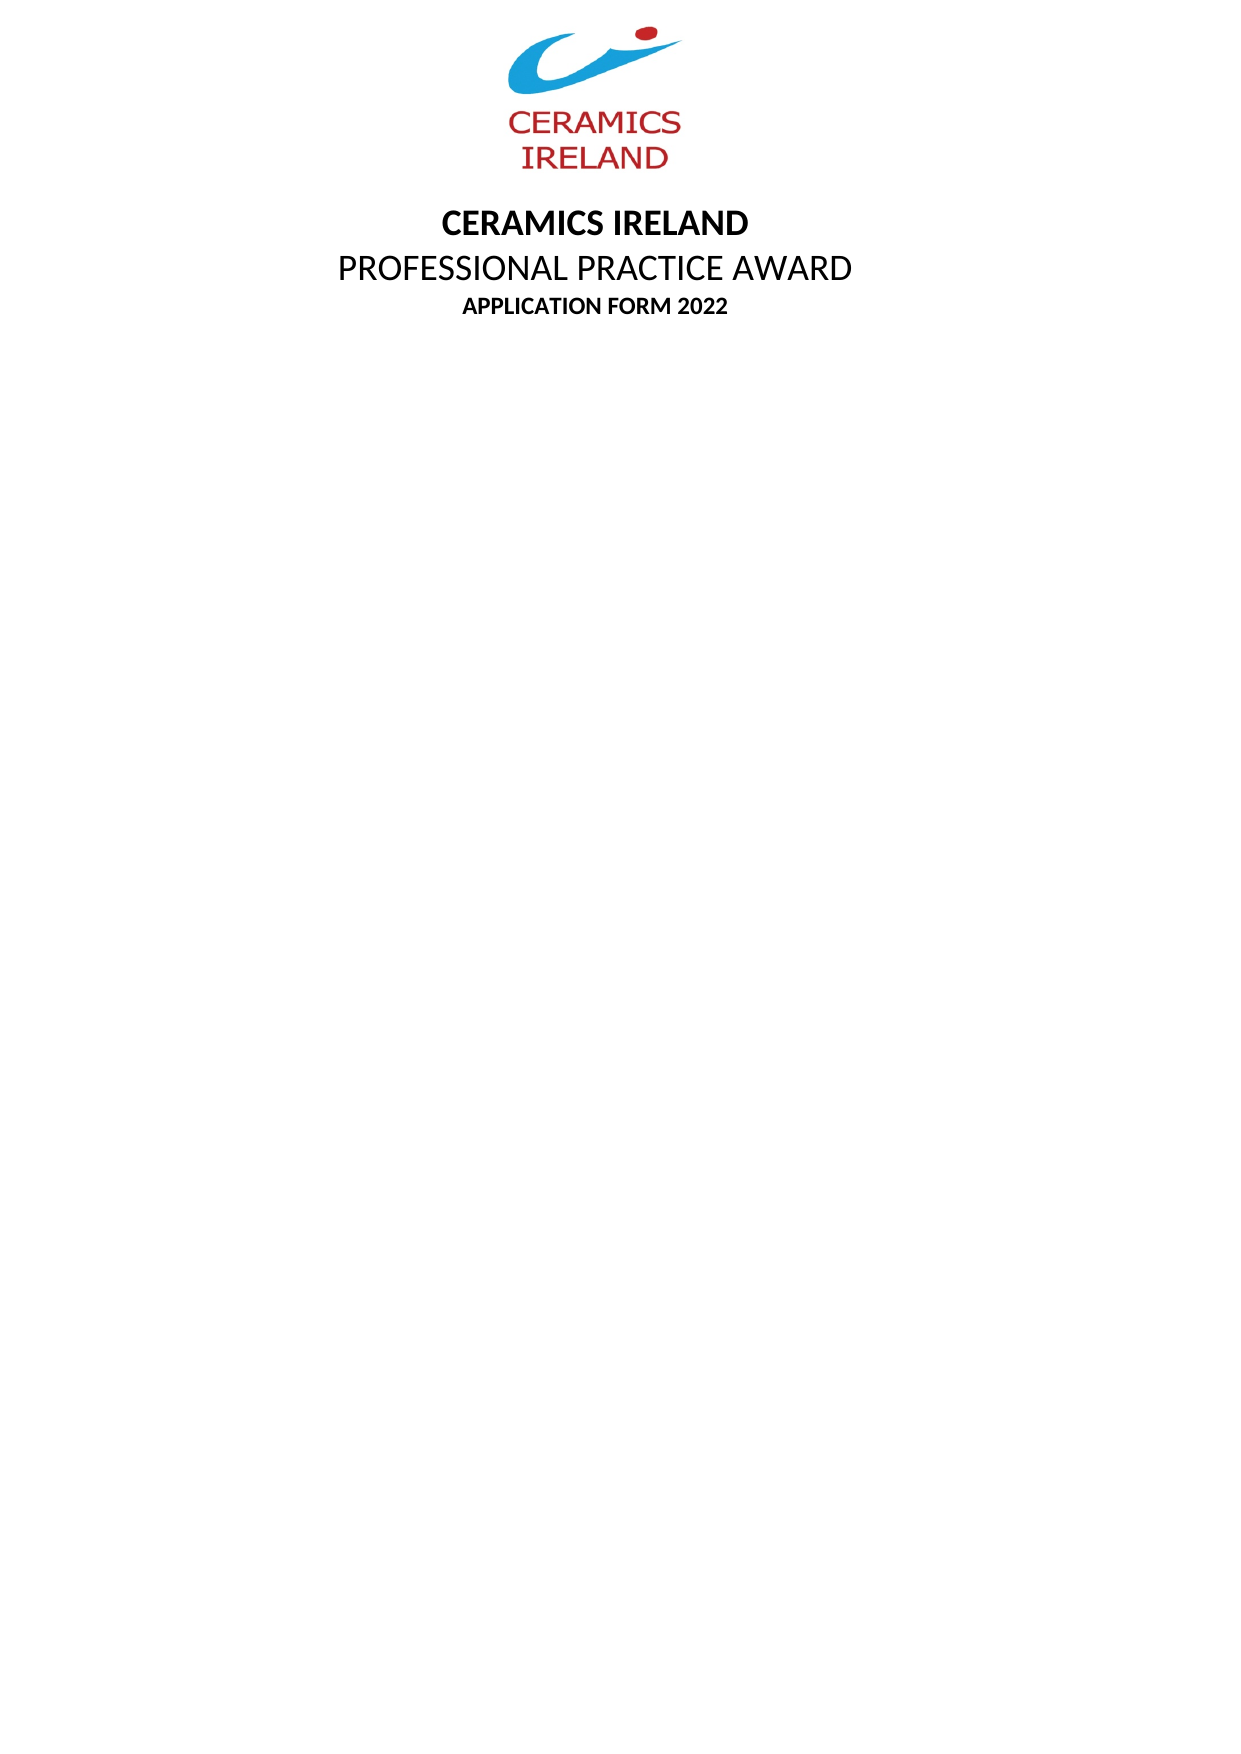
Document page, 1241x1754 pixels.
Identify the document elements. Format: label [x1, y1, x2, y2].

picture [494, 0, 697, 199]
